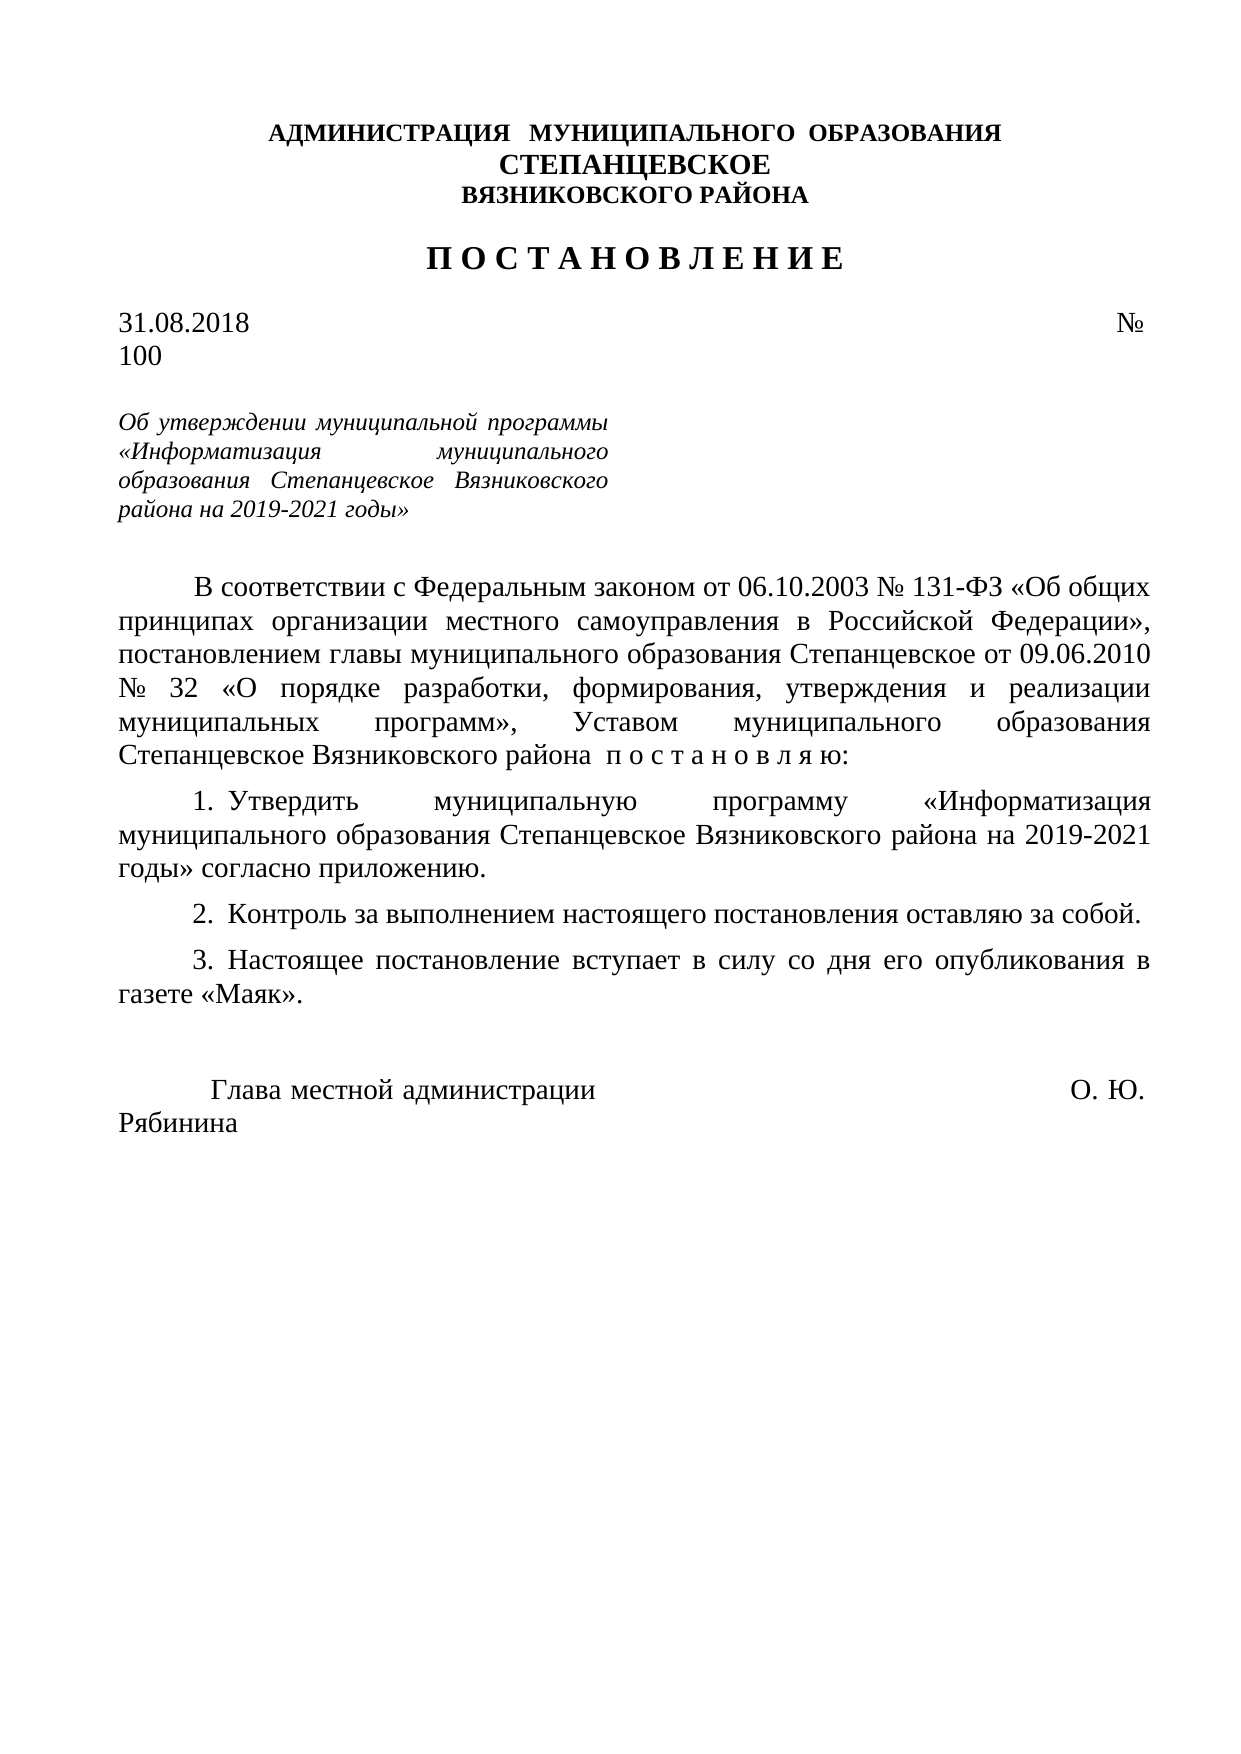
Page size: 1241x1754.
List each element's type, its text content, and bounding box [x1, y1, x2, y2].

text 31.08.2018 № 100 [118, 305, 1152, 372]
text В соответствии с Федеральным законом от 06.10.2003 № 131-ФЗ «Об общих принципах организации местного самоуправления в Российской Федерации», постановлением главы муниципального образования Степанцевское от 09.06.2010 № 32 «О порядке разработки, формирования, утверждения и реализации муниципальных программ», Уставом муниципального образования Степанцевское Вязниковского района п о с т а н о в л я ю: [118, 569, 1152, 771]
subtitle П О С Т А Н О В Л Е Н И Е [118, 238, 1152, 276]
text Глава местной администрации О. Ю. Рябинина [118, 1072, 1152, 1139]
list Настоящее постановление вступает в силу со дня его опубликования в газете «Маяк». [118, 942, 1152, 1009]
list Контроль за выполнением настоящего постановления оставляю за собой. [118, 896, 1152, 930]
subtitle СТЕПАНЦЕВСКОЕ [118, 147, 1152, 180]
table_header Об утверждении муниципальной программы «Информатизация муниципального образования Степанцевское Вязниковского района на 2019-2021 годы» [107, 408, 622, 543]
list Утвердить муниципальную программу «Информатизация муниципального образования Степанцевское Вязниковского района на 2019-2021 годы» согласно приложению. [118, 783, 1152, 884]
subtitle ВЯЗНИКОВСКОГО РАЙОНА [118, 180, 1152, 209]
subtitle АДМИНИСТРАЦИЯ МУНИЦИПАЛЬНОГО ОБРАЗОВАНИЯ [118, 118, 1152, 147]
